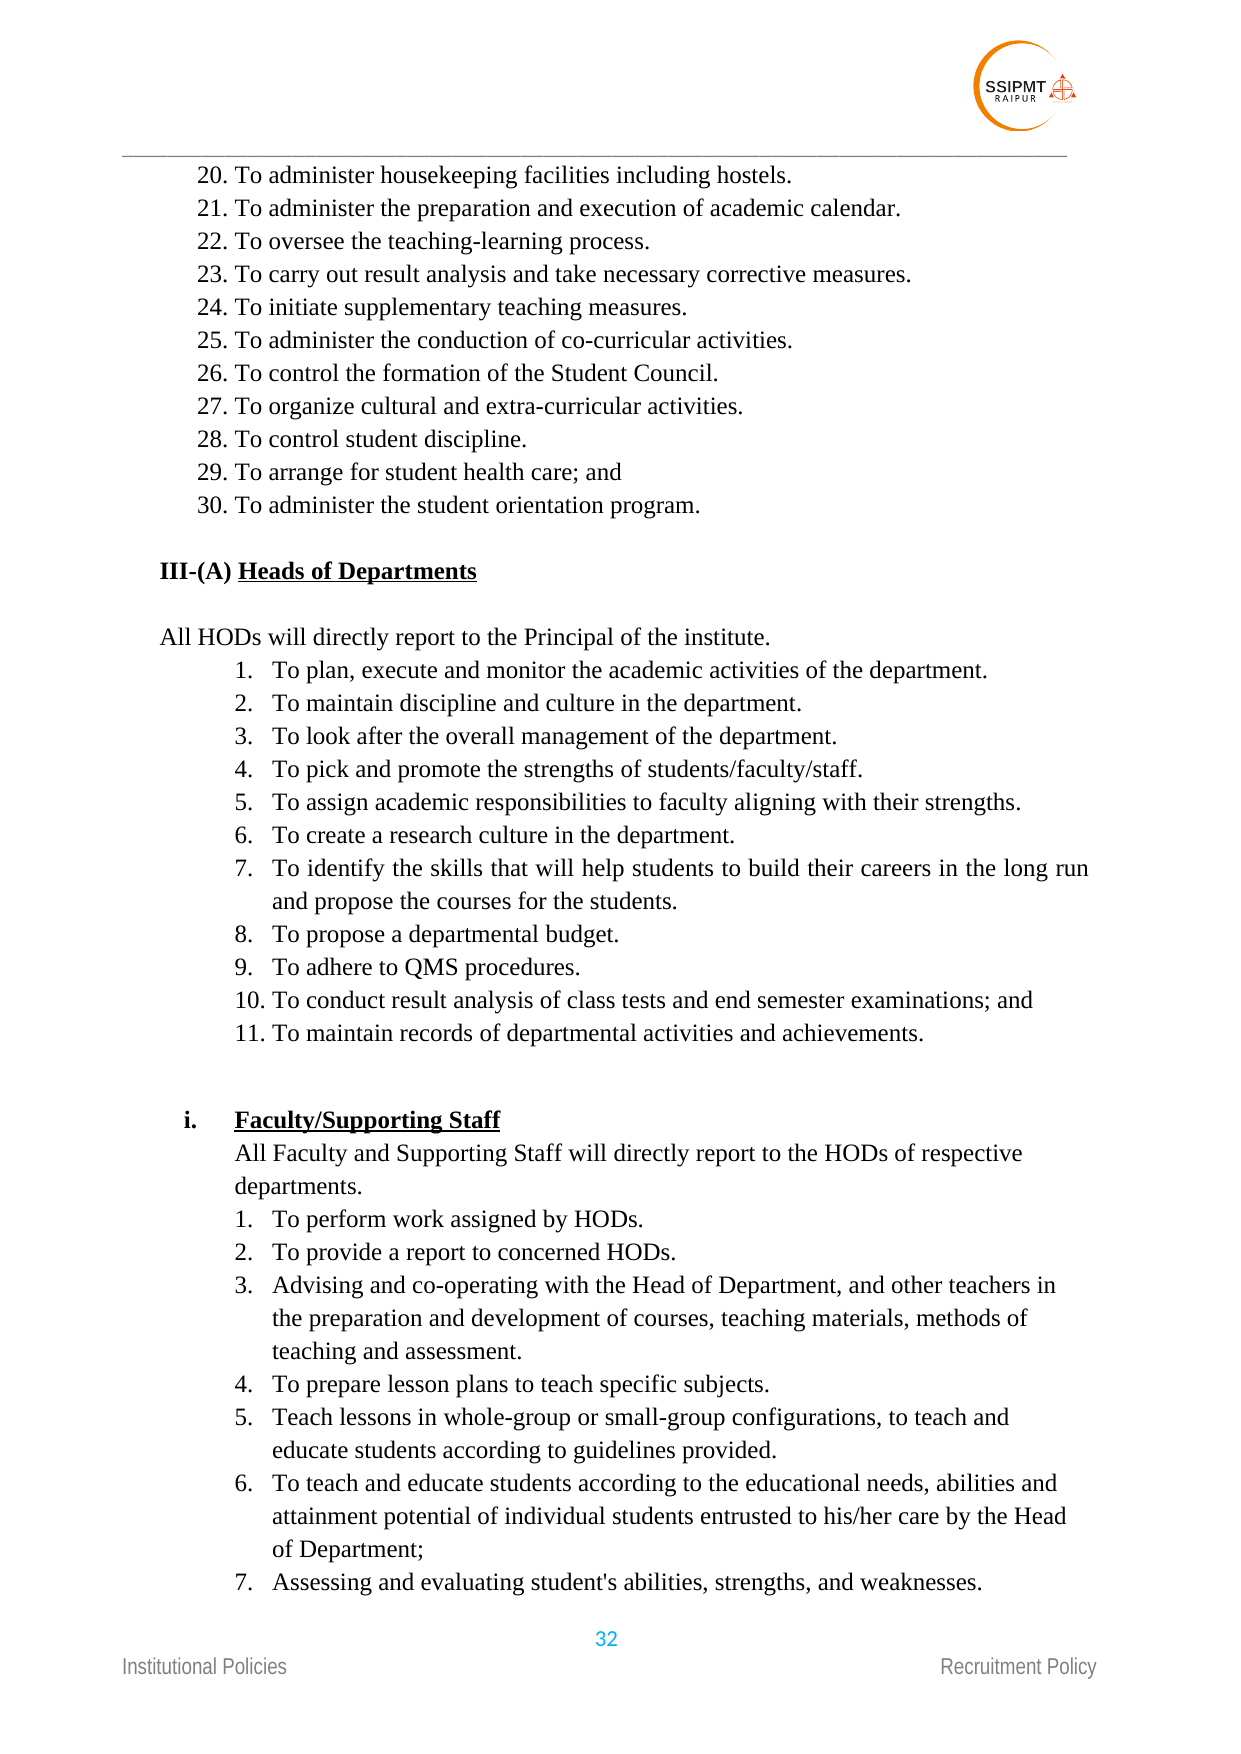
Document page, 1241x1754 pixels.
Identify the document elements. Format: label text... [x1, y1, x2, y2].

list To maintain records of departmental activities and achievements. [234, 1018, 1090, 1047]
list To administer the preparation and execution of academic calendar. [197, 193, 1090, 222]
list To identify the skills that will help students to build their careers in the long run and propose the courses for the students. [234, 853, 1090, 915]
list To initiate supplementary teaching measures. [197, 292, 1090, 321]
list To adhere to QMS procedures. [234, 952, 1090, 981]
list Assessing and evaluating student's abilities, strengths, and weaknesses. [234, 1567, 1090, 1596]
list To look after the overall management of the department. [234, 721, 1090, 750]
list To arrange for student health care; and [197, 457, 1090, 486]
list To prepare lesson plans to teach specific subjects. [234, 1369, 1090, 1398]
list All Faculty and Supporting Staff will directly report to the HODs of respective departments. [234, 1138, 1090, 1200]
list To propose a departmental budget. [234, 919, 1090, 948]
list To control the formation of the Student Council. [197, 358, 1090, 387]
list Teach lessons in whole-group or small-group configurations, to teach and educate students according to guidelines provided. [234, 1402, 1090, 1464]
list Faculty/Supporting Staff [197, 1105, 1090, 1134]
list To oversee the teaching-learning process. [197, 226, 1090, 254]
list To pick and promote the strengths of students/faculty/staff. [234, 754, 1090, 783]
list To conduct result analysis of class tests and end semester examinations; and [234, 985, 1090, 1014]
list To administer the student orientation program. [197, 490, 1090, 519]
list To perform work assigned by HODs. [234, 1204, 1090, 1233]
list To teach and educate students according to the educational needs, abilities and attainment potential of individual students entrusted to his/her care by the Head of Department; [234, 1468, 1090, 1563]
list To provide a report to concerned HODs. [234, 1237, 1090, 1266]
list III-(A) Heads of Departments [159, 556, 1090, 585]
list To administer the conduction of co-curricular activities. [197, 325, 1090, 354]
list To carry out result analysis and take necessary corrective measures. [197, 259, 1090, 288]
list To plan, execute and monitor the academic activities of the department. [234, 655, 1090, 684]
list To maintain discipline and culture in the department. [234, 688, 1090, 717]
list To assign academic responsibilities to faculty aligning with their strengths. [234, 787, 1090, 816]
list To control student discipline. [197, 424, 1090, 453]
list To organize cultural and extra-curricular activities. [197, 391, 1090, 420]
list Advising and co-operating with the Head of Department, and other teachers in the preparation and development of courses, teaching materials, methods of teaching and assessment. [234, 1270, 1090, 1365]
list To create a research culture in the department. [234, 820, 1090, 849]
list All HODs will directly report to the Principal of the institute. [159, 622, 1090, 651]
list To administer housekeeping facilities including hostels. [197, 160, 1090, 188]
